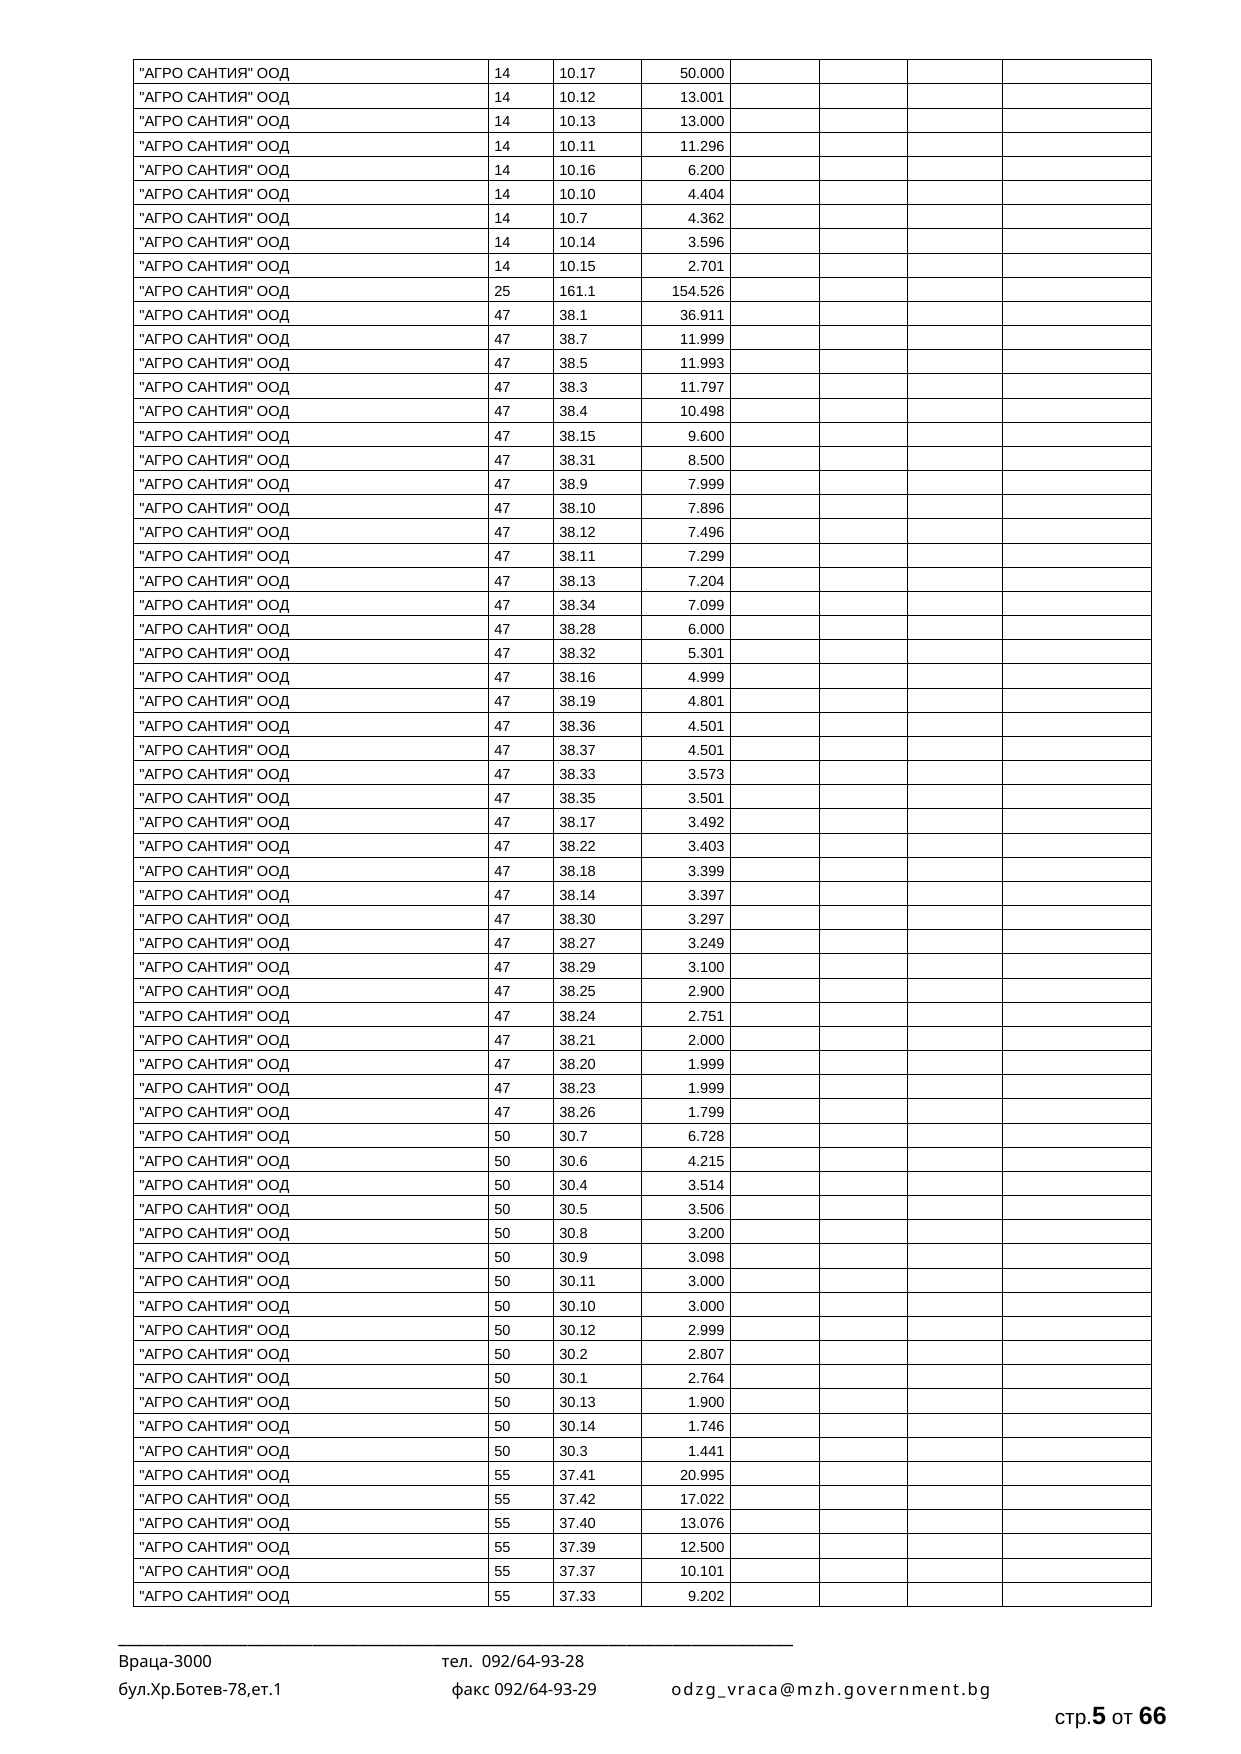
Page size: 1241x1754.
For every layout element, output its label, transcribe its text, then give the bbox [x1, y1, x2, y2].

table_cell 1.441 [642, 1438, 730, 1461]
table_cell [1003, 254, 1151, 277]
table_cell [1003, 423, 1151, 446]
table_cell "АГРО САНТИЯ" ООД [134, 1075, 488, 1098]
table_cell [908, 785, 1002, 808]
table_cell "АГРО САНТИЯ" ООД [134, 616, 488, 639]
table_cell "АГРО САНТИЯ" ООД [134, 906, 488, 929]
table_cell [731, 930, 819, 953]
table_cell [1003, 1196, 1151, 1219]
table_cell 38.13 [554, 568, 641, 591]
table_cell [908, 544, 1002, 567]
table_cell 2.807 [642, 1341, 730, 1364]
table_cell [820, 1003, 907, 1026]
table_cell 2.701 [642, 254, 730, 277]
table_cell 50 [489, 1269, 553, 1292]
table_cell 4.362 [642, 205, 730, 228]
table_cell [908, 761, 1002, 784]
table_cell 14 [489, 157, 553, 180]
table_cell [731, 1220, 819, 1243]
table_cell [731, 1099, 819, 1122]
table_cell 3.000 [642, 1293, 730, 1316]
table_cell [731, 109, 819, 132]
table_cell "АГРО САНТИЯ" ООД [134, 930, 488, 953]
table_cell [1003, 1414, 1151, 1437]
table_cell [731, 1317, 819, 1340]
table_cell 47 [489, 350, 553, 373]
table_cell 2.000 [642, 1027, 730, 1050]
table_cell 47 [489, 906, 553, 929]
table_cell [820, 1317, 907, 1340]
table_cell [731, 1462, 819, 1485]
table_cell "АГРО САНТИЯ" ООД [134, 84, 488, 107]
table_cell 11.296 [642, 133, 730, 156]
table_cell [908, 1341, 1002, 1364]
table_cell 50 [489, 1293, 553, 1316]
table_cell [908, 1244, 1002, 1267]
table_cell [820, 761, 907, 784]
table_cell [1003, 1172, 1151, 1195]
table_cell 47 [489, 882, 553, 905]
table_cell 12.500 [642, 1534, 730, 1557]
table_cell 37.41 [554, 1462, 641, 1485]
table_cell 3.573 [642, 761, 730, 784]
table_cell [820, 447, 907, 470]
table_cell 8.500 [642, 447, 730, 470]
table_cell "АГРО САНТИЯ" ООД [134, 1559, 488, 1582]
table_cell [908, 713, 1002, 736]
table_cell "АГРО САНТИЯ" ООД [134, 737, 488, 760]
table_cell [820, 374, 907, 397]
table_cell 13.001 [642, 84, 730, 107]
table_cell [908, 1583, 1002, 1606]
table_cell 4.215 [642, 1148, 730, 1171]
table_cell 3.514 [642, 1172, 730, 1195]
table_cell "АГРО САНТИЯ" ООД [134, 471, 488, 494]
table_cell [908, 1172, 1002, 1195]
table_cell [731, 1244, 819, 1267]
table_cell [908, 447, 1002, 470]
table_cell [820, 1462, 907, 1485]
table_cell [820, 689, 907, 712]
table_cell 47 [489, 858, 553, 881]
table_cell [820, 834, 907, 857]
table_cell 7.204 [642, 568, 730, 591]
table_cell 30.2 [554, 1341, 641, 1364]
table_cell [1003, 1341, 1151, 1364]
table_cell 10.16 [554, 157, 641, 180]
table_cell [908, 930, 1002, 953]
table_cell [1003, 302, 1151, 325]
table_cell 38.29 [554, 954, 641, 977]
table_cell [1003, 84, 1151, 107]
table_cell 47 [489, 616, 553, 639]
table_cell 50 [489, 1438, 553, 1461]
table_cell [908, 254, 1002, 277]
table_cell [908, 882, 1002, 905]
table_cell [731, 1124, 819, 1147]
table_cell [908, 1051, 1002, 1074]
table_cell [820, 181, 907, 204]
table_cell "АГРО САНТИЯ" ООД [134, 1486, 488, 1509]
table_cell [908, 1124, 1002, 1147]
table_cell "АГРО САНТИЯ" ООД [134, 326, 488, 349]
table_cell 30.7 [554, 1124, 641, 1147]
table_cell [908, 640, 1002, 663]
table_cell [820, 1051, 907, 1074]
table_cell [731, 350, 819, 373]
table_cell [1003, 568, 1151, 591]
table_cell [820, 1220, 907, 1243]
table_cell 38.5 [554, 350, 641, 373]
table_cell [731, 1486, 819, 1509]
table_cell 3.403 [642, 834, 730, 857]
table_cell [820, 471, 907, 494]
table_cell [908, 664, 1002, 687]
table_cell [1003, 1099, 1151, 1122]
table_cell 20.995 [642, 1462, 730, 1485]
table_cell 3.098 [642, 1244, 730, 1267]
table_cell 9.202 [642, 1583, 730, 1606]
table_cell [731, 278, 819, 301]
table_cell 38.25 [554, 979, 641, 1002]
table_cell 3.397 [642, 882, 730, 905]
table_cell "АГРО САНТИЯ" ООД [134, 640, 488, 663]
table_cell 9.600 [642, 423, 730, 446]
table_cell [731, 809, 819, 832]
table_cell [908, 1148, 1002, 1171]
table_cell 7.496 [642, 519, 730, 542]
table_cell [731, 737, 819, 760]
table_cell [908, 109, 1002, 132]
table_cell [731, 544, 819, 567]
table_cell 13.000 [642, 109, 730, 132]
table_cell [1003, 882, 1151, 905]
table_cell 50 [489, 1317, 553, 1340]
table_cell [908, 1438, 1002, 1461]
table_cell [731, 181, 819, 204]
table_cell 3.249 [642, 930, 730, 953]
table_cell "АГРО САНТИЯ" ООД [134, 1244, 488, 1267]
table_cell [731, 1293, 819, 1316]
table_cell [820, 157, 907, 180]
table_cell "АГРО САНТИЯ" ООД [134, 399, 488, 422]
table_cell [820, 254, 907, 277]
table_cell 47 [489, 1099, 553, 1122]
table_cell [731, 84, 819, 107]
table_cell 38.33 [554, 761, 641, 784]
table_cell 38.9 [554, 471, 641, 494]
table_cell [731, 229, 819, 252]
table_cell [1003, 616, 1151, 639]
table_cell [731, 495, 819, 518]
table_cell 55 [489, 1583, 553, 1606]
table_cell [731, 954, 819, 977]
table_cell 30.4 [554, 1172, 641, 1195]
table_cell 38.14 [554, 882, 641, 905]
table_cell [820, 60, 907, 83]
table_cell [908, 519, 1002, 542]
table_cell "АГРО САНТИЯ" ООД [134, 1365, 488, 1388]
table_cell 1.799 [642, 1099, 730, 1122]
table_cell 30.12 [554, 1317, 641, 1340]
table_cell 30.6 [554, 1148, 641, 1171]
table_cell 37.33 [554, 1583, 641, 1606]
table_cell "АГРО САНТИЯ" ООД [134, 1583, 488, 1606]
table_cell 37.39 [554, 1534, 641, 1557]
table_cell 47 [489, 1027, 553, 1050]
table_cell [1003, 374, 1151, 397]
table_cell 14 [489, 229, 553, 252]
table_cell 154.526 [642, 278, 730, 301]
table_cell "АГРО САНТИЯ" ООД [134, 205, 488, 228]
table_cell [908, 278, 1002, 301]
table_cell 38.17 [554, 809, 641, 832]
table_cell 47 [489, 495, 553, 518]
table_cell [731, 882, 819, 905]
table_cell [820, 713, 907, 736]
table_cell 47 [489, 930, 553, 953]
table_cell 11.999 [642, 326, 730, 349]
table_cell 38.24 [554, 1003, 641, 1026]
table_cell [1003, 544, 1151, 567]
table_cell 38.21 [554, 1027, 641, 1050]
table_cell "АГРО САНТИЯ" ООД [134, 1172, 488, 1195]
table_cell [820, 1414, 907, 1437]
table_cell [1003, 906, 1151, 929]
table_cell 47 [489, 689, 553, 712]
table_cell [1003, 1244, 1151, 1267]
table_cell [820, 592, 907, 615]
table_cell 4.801 [642, 689, 730, 712]
table_cell [731, 1534, 819, 1557]
table_cell [731, 399, 819, 422]
table_cell 25 [489, 278, 553, 301]
table_cell [731, 1075, 819, 1098]
table_cell "АГРО САНТИЯ" ООД [134, 229, 488, 252]
table_cell 55 [489, 1534, 553, 1557]
table_cell [820, 954, 907, 977]
table_cell [731, 1196, 819, 1219]
table_cell [731, 834, 819, 857]
table_cell [731, 254, 819, 277]
table_cell [908, 592, 1002, 615]
table_cell [731, 471, 819, 494]
table_cell [820, 568, 907, 591]
table_cell 47 [489, 326, 553, 349]
table_cell 38.34 [554, 592, 641, 615]
table_cell [1003, 979, 1151, 1002]
table_cell 47 [489, 568, 553, 591]
table_cell 47 [489, 640, 553, 663]
table_cell [1003, 157, 1151, 180]
table_cell 50 [489, 1341, 553, 1364]
table_cell [1003, 1389, 1151, 1412]
table_cell [731, 1051, 819, 1074]
table_cell 1.999 [642, 1051, 730, 1074]
table_cell 4.501 [642, 737, 730, 760]
table_cell [908, 809, 1002, 832]
table_cell [1003, 1269, 1151, 1292]
table_cell [1003, 1027, 1151, 1050]
table_cell [820, 1510, 907, 1533]
table_cell [908, 1293, 1002, 1316]
table_cell [731, 326, 819, 349]
table_cell [820, 205, 907, 228]
table_cell "АГРО САНТИЯ" ООД [134, 254, 488, 277]
table_cell 50 [489, 1244, 553, 1267]
table_cell 47 [489, 809, 553, 832]
table_cell [820, 302, 907, 325]
table_cell [820, 1438, 907, 1461]
table_cell 36.911 [642, 302, 730, 325]
table_cell [731, 568, 819, 591]
table_cell 4.999 [642, 664, 730, 687]
table_cell 47 [489, 1003, 553, 1026]
table_cell [820, 133, 907, 156]
table_cell [731, 979, 819, 1002]
table_cell 47 [489, 544, 553, 567]
table_cell 30.14 [554, 1414, 641, 1437]
table_cell [1003, 954, 1151, 977]
table_cell [820, 785, 907, 808]
table_cell [820, 737, 907, 760]
table_cell [908, 1534, 1002, 1557]
table_cell 30.5 [554, 1196, 641, 1219]
table_cell "АГРО САНТИЯ" ООД [134, 350, 488, 373]
table_cell [820, 664, 907, 687]
table_cell [1003, 133, 1151, 156]
table_cell "АГРО САНТИЯ" ООД [134, 109, 488, 132]
table_cell [731, 205, 819, 228]
table_cell 6.728 [642, 1124, 730, 1147]
table_cell [1003, 689, 1151, 712]
table_cell 6.200 [642, 157, 730, 180]
table_cell "АГРО САНТИЯ" ООД [134, 1220, 488, 1243]
table_cell [820, 1365, 907, 1388]
table_cell "АГРО САНТИЯ" ООД [134, 1196, 488, 1219]
table_cell [820, 109, 907, 132]
table_cell 47 [489, 592, 553, 615]
table_cell [1003, 1051, 1151, 1074]
table_cell 38.4 [554, 399, 641, 422]
table_cell [731, 1172, 819, 1195]
table_cell [1003, 1003, 1151, 1026]
table_cell "АГРО САНТИЯ" ООД [134, 447, 488, 470]
table_cell [908, 350, 1002, 373]
table_cell [908, 1003, 1002, 1026]
table_cell [731, 689, 819, 712]
table_cell [820, 278, 907, 301]
table_cell 47 [489, 471, 553, 494]
table_cell 38.10 [554, 495, 641, 518]
table_cell 50 [489, 1196, 553, 1219]
table_cell 161.1 [554, 278, 641, 301]
table_cell "АГРО САНТИЯ" ООД [134, 302, 488, 325]
table_cell [731, 785, 819, 808]
table_cell [908, 229, 1002, 252]
table_cell 10.17 [554, 60, 641, 83]
table_cell 10.101 [642, 1559, 730, 1582]
table_cell [1003, 809, 1151, 832]
table_cell "АГРО САНТИЯ" ООД [134, 809, 488, 832]
table_cell [908, 906, 1002, 929]
table_cell 47 [489, 785, 553, 808]
table_cell [908, 616, 1002, 639]
table_cell 38.32 [554, 640, 641, 663]
table_cell 2.751 [642, 1003, 730, 1026]
table_cell [908, 1414, 1002, 1437]
table_cell 38.28 [554, 616, 641, 639]
table_cell 1.999 [642, 1075, 730, 1098]
table_cell 10.14 [554, 229, 641, 252]
table_cell 47 [489, 1051, 553, 1074]
table_cell [731, 1438, 819, 1461]
table_cell 37.40 [554, 1510, 641, 1533]
table_cell [908, 495, 1002, 518]
table_cell [908, 1269, 1002, 1292]
table_cell 11.797 [642, 374, 730, 397]
table_cell 13.076 [642, 1510, 730, 1533]
table_cell 4.501 [642, 713, 730, 736]
table_cell [731, 906, 819, 929]
table_cell "АГРО САНТИЯ" ООД [134, 278, 488, 301]
table_cell [820, 399, 907, 422]
table_cell 3.501 [642, 785, 730, 808]
table_cell "АГРО САНТИЯ" ООД [134, 979, 488, 1002]
table_cell "АГРО САНТИЯ" ООД [134, 834, 488, 857]
table_cell [908, 133, 1002, 156]
table_cell "АГРО САНТИЯ" ООД [134, 689, 488, 712]
table_cell 38.23 [554, 1075, 641, 1098]
table_cell [731, 1583, 819, 1606]
table_cell "АГРО САНТИЯ" ООД [134, 592, 488, 615]
table_cell [820, 1583, 907, 1606]
table_cell 38.16 [554, 664, 641, 687]
table_cell [1003, 278, 1151, 301]
table_cell 38.20 [554, 1051, 641, 1074]
table_cell [731, 519, 819, 542]
table_cell 30.11 [554, 1269, 641, 1292]
table_cell "АГРО САНТИЯ" ООД [134, 761, 488, 784]
table_cell [820, 423, 907, 446]
table_cell [820, 326, 907, 349]
table_cell 1.746 [642, 1414, 730, 1437]
table_cell [908, 302, 1002, 325]
table_cell 1.900 [642, 1389, 730, 1412]
table_cell [908, 423, 1002, 446]
table_cell [908, 1027, 1002, 1050]
table_cell "АГРО САНТИЯ" ООД [134, 423, 488, 446]
table_cell [908, 1075, 1002, 1098]
table_cell 3.492 [642, 809, 730, 832]
table_cell "АГРО САНТИЯ" ООД [134, 1293, 488, 1316]
table_cell 47 [489, 519, 553, 542]
table_cell "АГРО САНТИЯ" ООД [134, 519, 488, 542]
table_cell "АГРО САНТИЯ" ООД [134, 882, 488, 905]
table_cell 38.1 [554, 302, 641, 325]
table_cell [1003, 930, 1151, 953]
table_cell [908, 1559, 1002, 1582]
table_cell [1003, 1559, 1151, 1582]
table_cell 30.3 [554, 1438, 641, 1461]
table_cell 38.18 [554, 858, 641, 881]
table_cell [820, 882, 907, 905]
table_cell 3.399 [642, 858, 730, 881]
table_cell [1003, 761, 1151, 784]
table_cell 47 [489, 761, 553, 784]
table_cell "АГРО САНТИЯ" ООД [134, 1051, 488, 1074]
table_cell 3.596 [642, 229, 730, 252]
table_cell 10.15 [554, 254, 641, 277]
table_cell [820, 1124, 907, 1147]
table_cell [820, 229, 907, 252]
table_cell [908, 954, 1002, 977]
table_cell 14 [489, 84, 553, 107]
table_cell [908, 399, 1002, 422]
table_cell 38.35 [554, 785, 641, 808]
table_cell [1003, 1148, 1151, 1171]
table_cell [820, 1027, 907, 1050]
table_cell "АГРО САНТИЯ" ООД [134, 133, 488, 156]
table_cell 14 [489, 254, 553, 277]
table_cell 3.100 [642, 954, 730, 977]
table_cell [731, 1365, 819, 1388]
table_cell 30.1 [554, 1365, 641, 1388]
table_cell [731, 1341, 819, 1364]
table_cell [820, 519, 907, 542]
table_cell "АГРО САНТИЯ" ООД [134, 181, 488, 204]
table_cell 55 [489, 1559, 553, 1582]
table_cell [908, 834, 1002, 857]
table_cell 7.299 [642, 544, 730, 567]
table_cell [820, 906, 907, 929]
table_cell [1003, 350, 1151, 373]
table_cell 38.3 [554, 374, 641, 397]
table_cell "АГРО САНТИЯ" ООД [134, 1269, 488, 1292]
table_cell 50 [489, 1365, 553, 1388]
table_cell [908, 1196, 1002, 1219]
table_cell [820, 1269, 907, 1292]
table_cell 50 [489, 1220, 553, 1243]
table_cell [731, 1148, 819, 1171]
table_cell 2.900 [642, 979, 730, 1002]
table_cell 38.15 [554, 423, 641, 446]
table_cell [820, 1148, 907, 1171]
table_cell 50 [489, 1389, 553, 1412]
table_cell [1003, 834, 1151, 857]
table_cell 10.13 [554, 109, 641, 132]
table_cell [820, 84, 907, 107]
table_cell [731, 1269, 819, 1292]
table_cell 55 [489, 1486, 553, 1509]
table_cell [731, 1510, 819, 1533]
table_cell 50.000 [642, 60, 730, 83]
table_cell "АГРО САНТИЯ" ООД [134, 1148, 488, 1171]
table_cell 7.099 [642, 592, 730, 615]
table_cell 47 [489, 664, 553, 687]
table_cell [820, 809, 907, 832]
table_cell [1003, 1124, 1151, 1147]
table_cell [1003, 592, 1151, 615]
table_cell [820, 616, 907, 639]
table_cell 10.498 [642, 399, 730, 422]
table_cell [731, 1559, 819, 1582]
table_cell [1003, 1583, 1151, 1606]
table_cell [908, 1389, 1002, 1412]
table_cell "АГРО САНТИЯ" ООД [134, 568, 488, 591]
table_cell "АГРО САНТИЯ" ООД [134, 60, 488, 83]
table_cell [1003, 1510, 1151, 1533]
table_cell 38.22 [554, 834, 641, 857]
table_cell [908, 157, 1002, 180]
table_cell 3.000 [642, 1269, 730, 1292]
table_cell [820, 1534, 907, 1557]
table_cell 50 [489, 1414, 553, 1437]
table_cell [820, 1244, 907, 1267]
table_cell 38.36 [554, 713, 641, 736]
table_cell 6.000 [642, 616, 730, 639]
table_cell 55 [489, 1462, 553, 1485]
table_cell [1003, 1534, 1151, 1557]
table_cell [1003, 471, 1151, 494]
table_cell [820, 1099, 907, 1122]
table_cell [1003, 737, 1151, 760]
table_cell [908, 471, 1002, 494]
table_cell 5.301 [642, 640, 730, 663]
table_cell [820, 1075, 907, 1098]
table_cell "АГРО САНТИЯ" ООД [134, 858, 488, 881]
table_cell "АГРО САНТИЯ" ООД [134, 1124, 488, 1147]
table_cell [908, 689, 1002, 712]
table_cell 7.999 [642, 471, 730, 494]
table_cell 38.27 [554, 930, 641, 953]
table_cell [731, 1414, 819, 1437]
table_cell 50 [489, 1148, 553, 1171]
table_cell [908, 1510, 1002, 1533]
table_cell "АГРО САНТИЯ" ООД [134, 1414, 488, 1437]
table_cell [908, 1365, 1002, 1388]
table_cell "АГРО САНТИЯ" ООД [134, 1510, 488, 1533]
table_cell "АГРО САНТИЯ" ООД [134, 664, 488, 687]
table_cell 47 [489, 713, 553, 736]
table_cell [1003, 1075, 1151, 1098]
table_cell 3.200 [642, 1220, 730, 1243]
table_cell [908, 181, 1002, 204]
table_cell "АГРО САНТИЯ" ООД [134, 954, 488, 977]
table_cell [1003, 1317, 1151, 1340]
table_cell 47 [489, 1075, 553, 1098]
table_cell 14 [489, 60, 553, 83]
table_cell 38.31 [554, 447, 641, 470]
table_cell "АГРО САНТИЯ" ООД [134, 1534, 488, 1557]
table_cell [820, 1196, 907, 1219]
table_cell [1003, 664, 1151, 687]
table_cell 47 [489, 737, 553, 760]
table_cell [731, 60, 819, 83]
table_cell [908, 60, 1002, 83]
table_cell 38.37 [554, 737, 641, 760]
table_cell 14 [489, 133, 553, 156]
table_cell "АГРО САНТИЯ" ООД [134, 1341, 488, 1364]
table_cell 10.12 [554, 84, 641, 107]
table_cell 47 [489, 302, 553, 325]
table_cell 14 [489, 205, 553, 228]
table_cell [1003, 447, 1151, 470]
table_cell 10.10 [554, 181, 641, 204]
table_cell [1003, 1220, 1151, 1243]
table_cell [908, 326, 1002, 349]
table_cell [731, 664, 819, 687]
table_cell [820, 1341, 907, 1364]
table_cell "АГРО САНТИЯ" ООД [134, 1389, 488, 1412]
table_cell [1003, 713, 1151, 736]
table_cell [1003, 1293, 1151, 1316]
table_cell [731, 858, 819, 881]
table_cell [908, 1099, 1002, 1122]
table_cell [908, 737, 1002, 760]
table_cell [908, 1462, 1002, 1485]
table_cell [731, 640, 819, 663]
table_cell [731, 1389, 819, 1412]
table_cell [820, 350, 907, 373]
table_cell [908, 1486, 1002, 1509]
table_cell [1003, 519, 1151, 542]
table_cell [908, 858, 1002, 881]
table_cell [820, 640, 907, 663]
table_cell "АГРО САНТИЯ" ООД [134, 374, 488, 397]
table_cell 47 [489, 447, 553, 470]
table_cell 10.11 [554, 133, 641, 156]
table_cell [1003, 640, 1151, 663]
table_cell 47 [489, 423, 553, 446]
table_cell 47 [489, 954, 553, 977]
table_cell [731, 713, 819, 736]
table_cell [908, 979, 1002, 1002]
table_cell [1003, 1365, 1151, 1388]
table_cell 30.8 [554, 1220, 641, 1243]
table_cell [1003, 326, 1151, 349]
table_cell 2.999 [642, 1317, 730, 1340]
table_cell [731, 1027, 819, 1050]
table_cell [1003, 60, 1151, 83]
table_cell 14 [489, 181, 553, 204]
table_cell [820, 1389, 907, 1412]
table_cell [1003, 1438, 1151, 1461]
table_cell 47 [489, 399, 553, 422]
table_cell 17.022 [642, 1486, 730, 1509]
table_cell 38.12 [554, 519, 641, 542]
table_cell [1003, 109, 1151, 132]
table_cell "АГРО САНТИЯ" ООД [134, 713, 488, 736]
table_cell [820, 1486, 907, 1509]
table_cell 11.993 [642, 350, 730, 373]
table_cell [820, 858, 907, 881]
table_cell 38.19 [554, 689, 641, 712]
table_cell [1003, 858, 1151, 881]
table_cell [908, 568, 1002, 591]
table_cell [731, 616, 819, 639]
table_cell [731, 157, 819, 180]
table_cell "АГРО САНТИЯ" ООД [134, 1027, 488, 1050]
table_cell [908, 1317, 1002, 1340]
table_cell [731, 447, 819, 470]
table_cell "АГРО САНТИЯ" ООД [134, 1003, 488, 1026]
table_cell "АГРО САНТИЯ" ООД [134, 1317, 488, 1340]
table_cell [908, 205, 1002, 228]
table_cell 10.7 [554, 205, 641, 228]
table_cell [820, 1559, 907, 1582]
table_cell [731, 423, 819, 446]
table_cell [731, 133, 819, 156]
table_cell [908, 84, 1002, 107]
table_cell [820, 1172, 907, 1195]
table_cell [1003, 229, 1151, 252]
table_cell 47 [489, 374, 553, 397]
table_cell 30.10 [554, 1293, 641, 1316]
table_cell [731, 761, 819, 784]
table_cell [820, 930, 907, 953]
table_cell "АГРО САНТИЯ" ООД [134, 785, 488, 808]
table_cell [820, 495, 907, 518]
table_cell 30.9 [554, 1244, 641, 1267]
table_cell 38.11 [554, 544, 641, 567]
table_cell [1003, 1462, 1151, 1485]
table_cell 55 [489, 1510, 553, 1533]
table_cell 2.764 [642, 1365, 730, 1388]
table_cell "АГРО САНТИЯ" ООД [134, 157, 488, 180]
table_cell 47 [489, 834, 553, 857]
table_cell [1003, 785, 1151, 808]
table_cell 38.26 [554, 1099, 641, 1122]
table_cell [820, 1293, 907, 1316]
table_cell [1003, 495, 1151, 518]
table_cell 14 [489, 109, 553, 132]
table_cell [820, 979, 907, 1002]
table_cell 38.7 [554, 326, 641, 349]
table_cell 7.896 [642, 495, 730, 518]
table_cell "АГРО САНТИЯ" ООД [134, 1099, 488, 1122]
table_cell "АГРО САНТИЯ" ООД [134, 544, 488, 567]
table_cell [731, 592, 819, 615]
table_cell "АГРО САНТИЯ" ООД [134, 495, 488, 518]
table_cell [820, 544, 907, 567]
table_cell [731, 374, 819, 397]
table_cell [731, 1003, 819, 1026]
table_cell 50 [489, 1124, 553, 1147]
table_cell 3.506 [642, 1196, 730, 1219]
table_cell "АГРО САНТИЯ" ООД [134, 1438, 488, 1461]
table_cell [1003, 205, 1151, 228]
table_cell "АГРО САНТИЯ" ООД [134, 1462, 488, 1485]
table_cell 37.42 [554, 1486, 641, 1509]
table_cell [731, 302, 819, 325]
table_cell 47 [489, 979, 553, 1002]
table_cell 4.404 [642, 181, 730, 204]
table_cell 50 [489, 1172, 553, 1195]
table_cell [908, 374, 1002, 397]
table_cell 38.30 [554, 906, 641, 929]
table_cell [1003, 399, 1151, 422]
table_cell 30.13 [554, 1389, 641, 1412]
table_cell 37.37 [554, 1559, 641, 1582]
table_cell [1003, 181, 1151, 204]
table_cell [908, 1220, 1002, 1243]
table_cell [1003, 1486, 1151, 1509]
table_cell 3.297 [642, 906, 730, 929]
